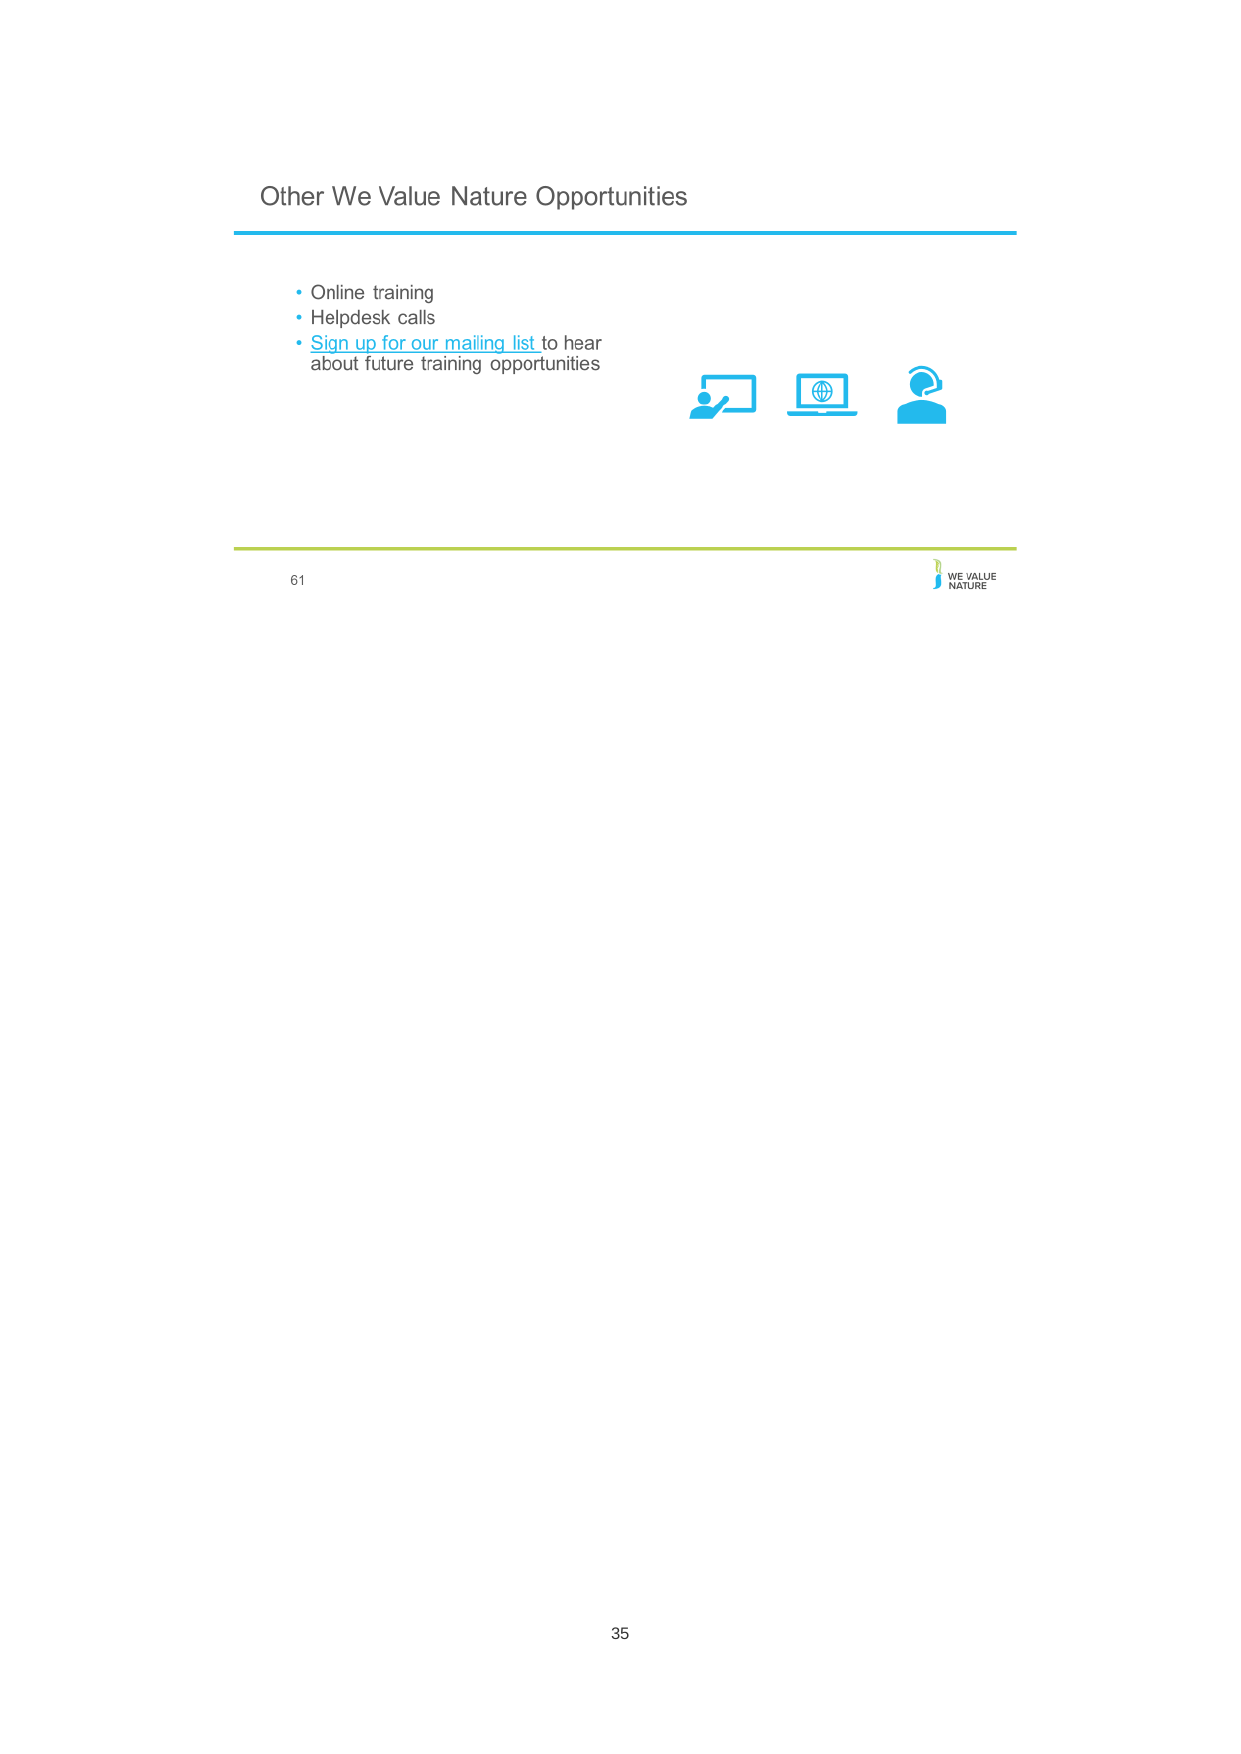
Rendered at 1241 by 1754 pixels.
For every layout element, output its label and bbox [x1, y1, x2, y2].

picture [233, 160, 1017, 601]
